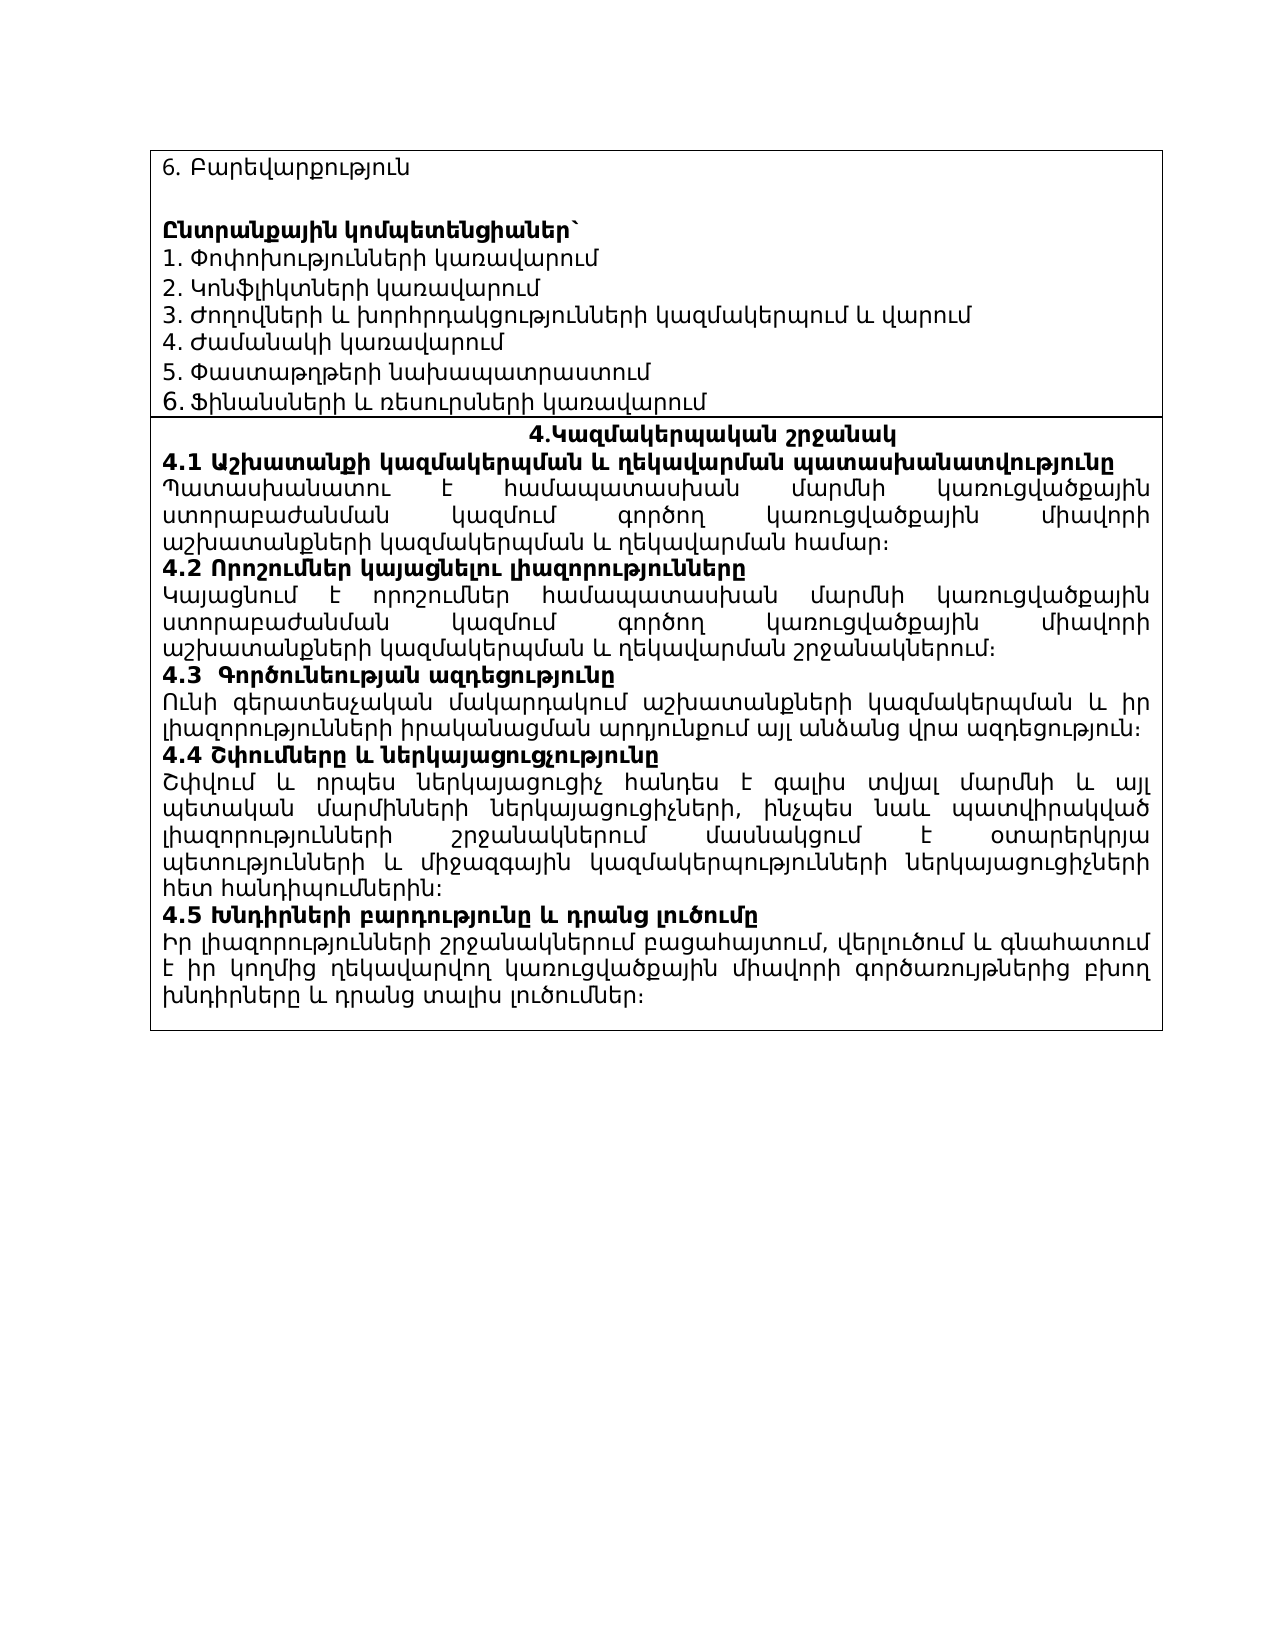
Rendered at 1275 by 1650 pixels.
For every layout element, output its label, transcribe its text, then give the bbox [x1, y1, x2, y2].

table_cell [151, 151, 1162, 416]
table_cell 4.Կազմակերպական շրջանակ 4.1 Աշխատանքի կազմակերպման և ղեկավարման պատասխանատվությունը Պատասխանատու է համապատասխան մարմնի կառուցվածքային ստորաբաժանման կազմում գործող կառուցվածքային միավորի աշխատանքների կազմակերպման և ղեկավարման համար։ 4.2 Որոշումներ կայացնելու լիազորությունները Կայացնում է որոշումներ համապատասխան մարմնի կառուցվածքային ստորաբաժանման կազմում գործող կառուցվածքային միավորի աշխատանքների կազմակերպման և ղեկավարման շրջանակներում։ 4.3 Գործունեության ազդեցությունը Ունի գերատեսչական մակարդակում աշխատանքների կազմակերպման և իր լիազորությունների իրականացման արդյունքում այլ անձանց վրա ազդեցություն։ 4.4 Շփումները և ներկայացուցչությունը Շփվում և որպես ներկայացուցիչ հանդես է գալիս տվյալ մարմնի և այլ պետական մարմինների ներկայացուցիչների, ինչպես նաև պատվիրակված լիազորությունների շրջանակներում մասնակցում է օտարերկրյա պետությունների և միջազգային կազմակերպությունների ներկայացուցիչների հետ հանդիպումներին: 4.5 Խնդիրների բարդությունը և դրանց լուծումը Իր լիազորությունների շրջանակներում բացահայտում, վերլուծում և գնահատում է իր կողմից ղեկավարվող կառուցվածքային միավորի գործառույթներից բխող խնդիրները և դրանց տալիս լուծումներ։ [151, 418, 1162, 1029]
